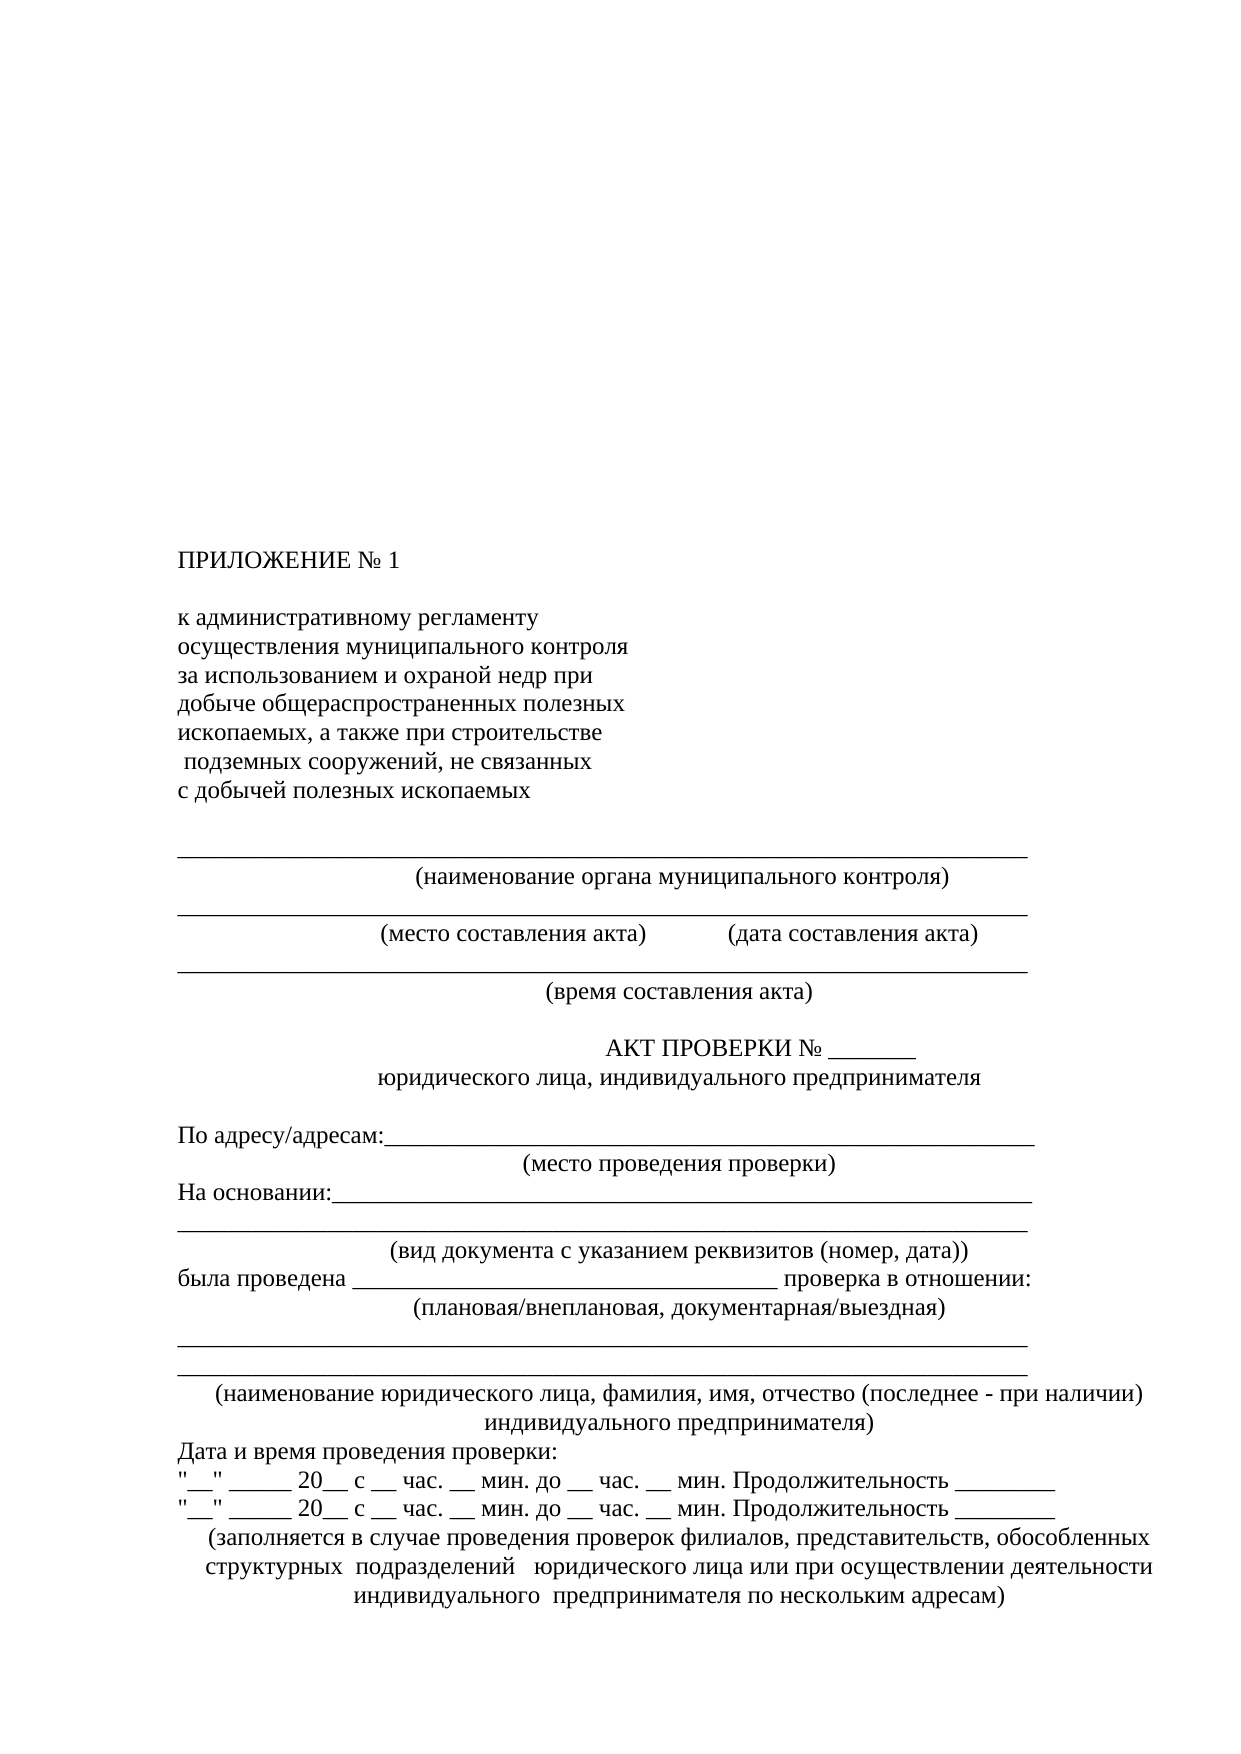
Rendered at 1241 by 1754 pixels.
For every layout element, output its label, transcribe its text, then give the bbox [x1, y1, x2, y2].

text (вид документа с указанием реквизитов (номер, дата)) [177, 1235, 1181, 1263]
text ПРИЛОЖЕНИЕ № 1 [177, 545, 1181, 573]
text осуществления муниципального контроля [177, 631, 1181, 660]
text ____________________________________________________________________ [177, 1206, 1181, 1235]
text АКТ ПРОВЕРКИ № _______ [177, 1005, 1181, 1062]
text Дата и время проведения проверки: [177, 1436, 1181, 1465]
text была проведена __________________________________ проверка в отношении: [177, 1263, 1181, 1292]
text подземных сооружений, не связанных [177, 746, 1181, 775]
text "__" _____ 20__ с __ час. __ мин. до __ час. __ мин. Продолжительность ________ [177, 1465, 1181, 1493]
text (наименование юридического лица, фамилия, имя, отчество (последнее - при наличии) индивидуального предпринимателя) [177, 1378, 1181, 1436]
text ископаемых, а также при строительстве [177, 717, 1181, 746]
text (место составления акта) (дата составления акта) [177, 918, 1181, 947]
text "__" _____ 20__ с __ час. __ мин. до __ час. __ мин. Продолжительность ________ [177, 1493, 1181, 1522]
text (место проведения проверки) [177, 1148, 1181, 1177]
text По адресу/адресам:____________________________________________________ [177, 1120, 1181, 1148]
text ____________________________________________________________________ [177, 1321, 1181, 1350]
text (время составления акта) [177, 976, 1181, 1005]
text На основании:________________________________________________________ [177, 1177, 1181, 1206]
text ____________________________________________________________________ [177, 947, 1181, 976]
text юридического лица, индивидуального предпринимателя [177, 1062, 1181, 1091]
text добыче общераспространенных полезных [177, 688, 1181, 717]
text (плановая/внеплановая, документарная/выездная) [177, 1292, 1181, 1321]
text с добычей полезных ископаемых [177, 775, 1181, 803]
text (наименование органа муниципального контроля) [177, 861, 1181, 890]
text за использованием и охраной недр при [177, 660, 1181, 688]
text (заполняется в случае проведения проверок филиалов, представительств, обособленных структурных подразделений юридического лица или при осуществлении деятельности индивидуального предпринимателя по нескольким адресам) [177, 1522, 1181, 1608]
text ____________________________________________________________________ [177, 1350, 1181, 1378]
text ____________________________________________________________________ [177, 890, 1181, 918]
text ____________________________________________________________________ [177, 832, 1181, 861]
text к административному регламенту [177, 602, 1181, 631]
